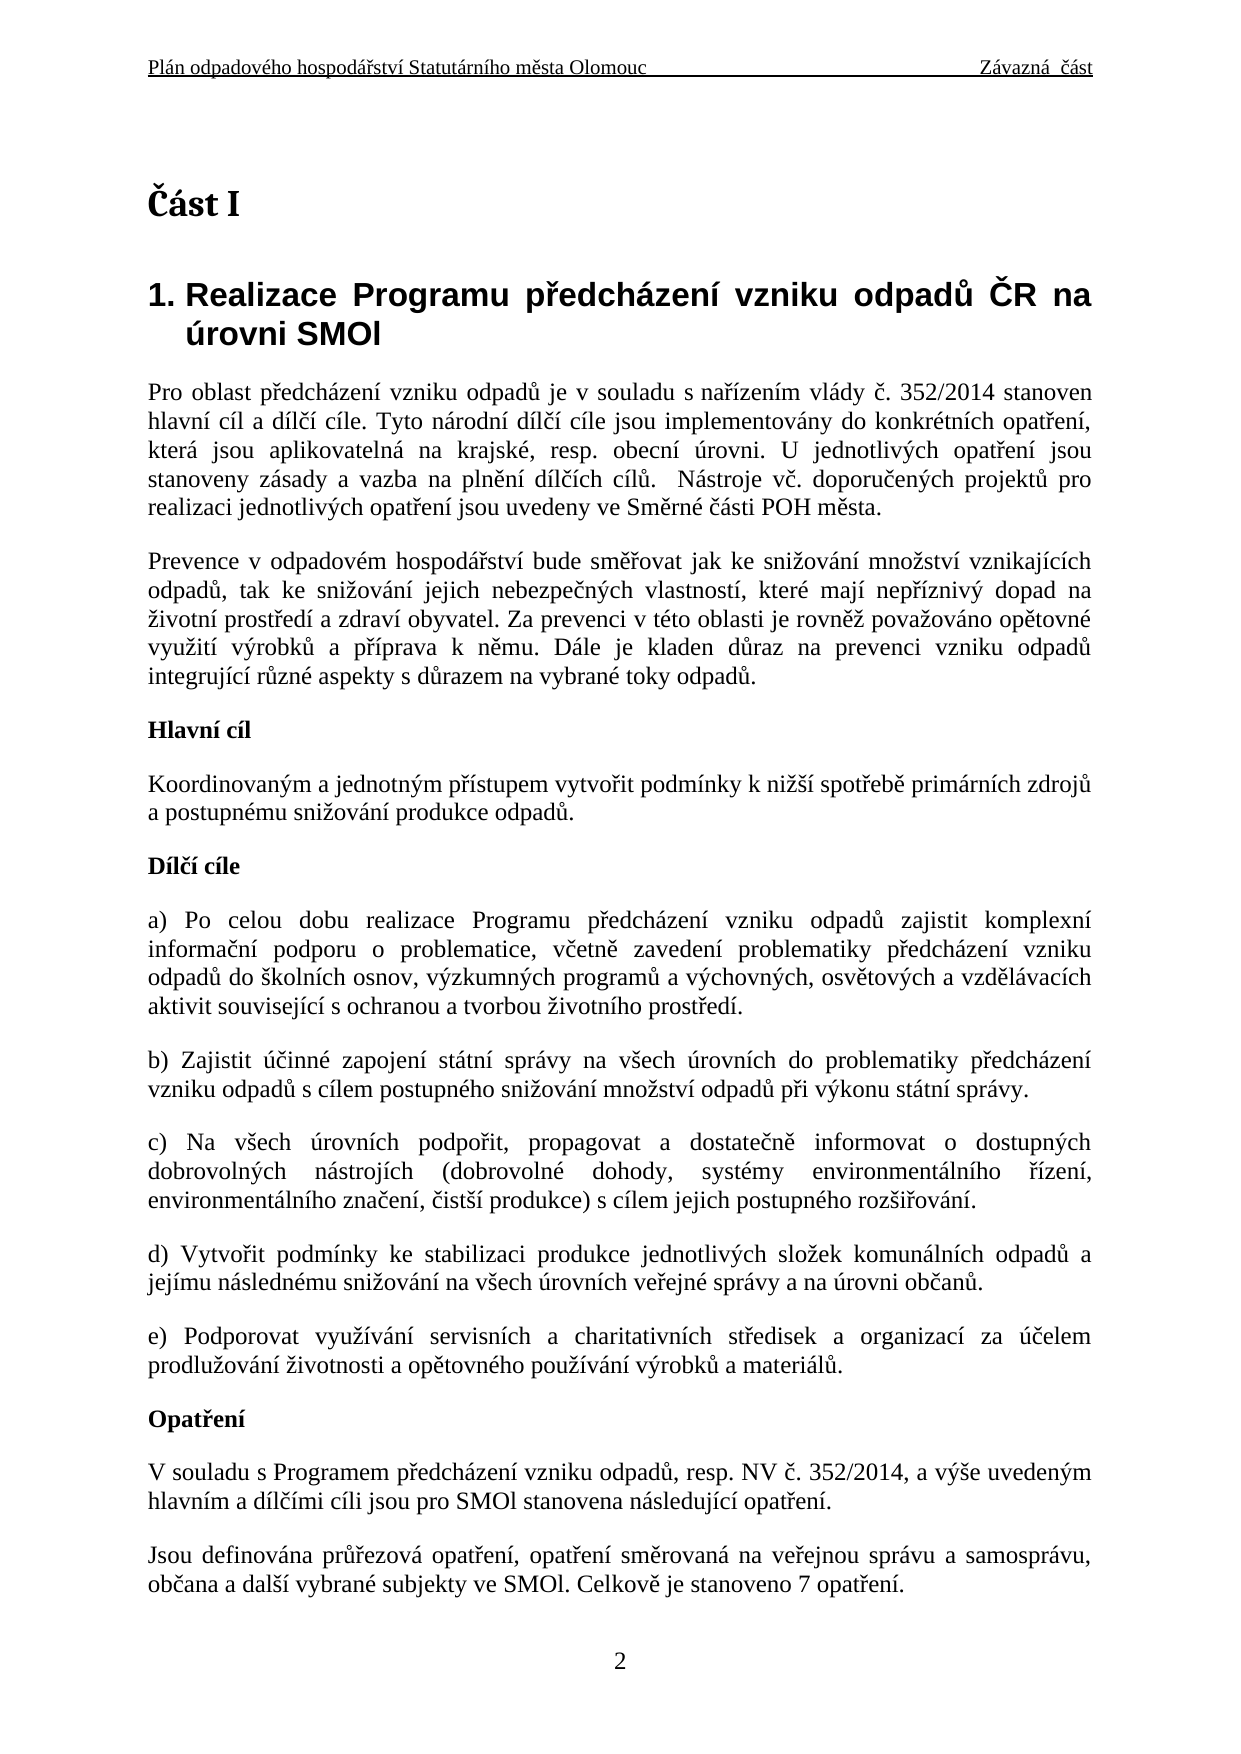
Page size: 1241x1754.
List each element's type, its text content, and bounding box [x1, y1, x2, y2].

list Realizace Programu předcházení vzniku odpadů ČR na úrovni SMOl [148, 276, 1092, 352]
text V souladu s Programem předcházení vzniku odpadů, resp. NV č. 352/2014, a výše uvedeným hlavním a dílčími cíli jsou pro SMOl stanovena následující opatření. [148, 1457, 1092, 1515]
text Pro oblast předcházení vzniku odpadů je v souladu s nařízením vlády č. 352/2014 stanoven hlavní cíl a dílčí cíle. Tyto národní dílčí cíle jsou implementovány do konkrétních opatření, která jsou aplikovatelná na krajské, resp. obecní úrovni. U jednotlivých opatření jsou stanoveny zásady a vazba na plnění dílčích cílů. Nástroje vč. doporučených projektů pro realizaci jednotlivých opatření jsou uvedeny ve Směrné části POH města. [148, 377, 1092, 521]
text Opatření [148, 1404, 1092, 1432]
text d) Vytvořit podmínky ke stabilizaci produkce jednotlivých složek komunálních odpadů a jejímu následnému snižování na všech úrovních veřejné správy a na úrovni občanů. [148, 1239, 1092, 1296]
text c) Na všech úrovních podpořit, propagovat a dostatečně informovat o dostupných dobrovolných nástrojích (dobrovolné dohody, systémy environmentálního řízení, environmentálního značení, čistší produkce) s cílem jejich postupného rozšiřování. [148, 1127, 1092, 1214]
text Jsou definována průřezová opatření, opatření směrovaná na veřejnou správu a samosprávu, občana a další vybrané subjekty ve SMOl. Celkově je stanoveno 7 opatření. [148, 1540, 1092, 1597]
text Koordinovaným a jednotným přístupem vytvořit podmínky k nižší spotřebě primárních zdrojů a postupnému snižování produkce odpadů. [148, 769, 1092, 826]
subtitle Část I [148, 182, 1092, 226]
text a) Po celou dobu realizace Programu předcházení vzniku odpadů zajistit komplexní informační podporu o problematice, včetně zavedení problematiky předcházení vzniku odpadů do školních osnov, výzkumných programů a výchovných, osvětových a vzdělávacích aktivit související s ochranou a tvorbou životního prostředí. [148, 905, 1092, 1020]
text Hlavní cíl [148, 715, 1092, 744]
text b) Zajistit účinné zapojení státní správy na všech úrovních do problematiky předcházení vzniku odpadů s cílem postupného snižování množství odpadů při výkonu státní správy. [148, 1045, 1092, 1102]
text Prevence v odpadovém hospodářství bude směřovat jak ke snižování množství vznikajících odpadů, tak ke snižování jejich nebezpečných vlastností, které mají nepříznivý dopad na životní prostředí a zdraví obyvatel. Za prevenci v této oblasti je rovněž považováno opětovné využití výrobků a příprava k němu. Dále je kladen důraz na prevenci vzniku odpadů integrující různé aspekty s důrazem na vybrané toky odpadů. [148, 546, 1092, 690]
text e) Podporovat využívání servisních a charitativních středisek a organizací za účelem prodlužování životnosti a opětovného používání výrobků a materiálů. [148, 1321, 1092, 1379]
text Dílčí cíle [148, 851, 1092, 880]
